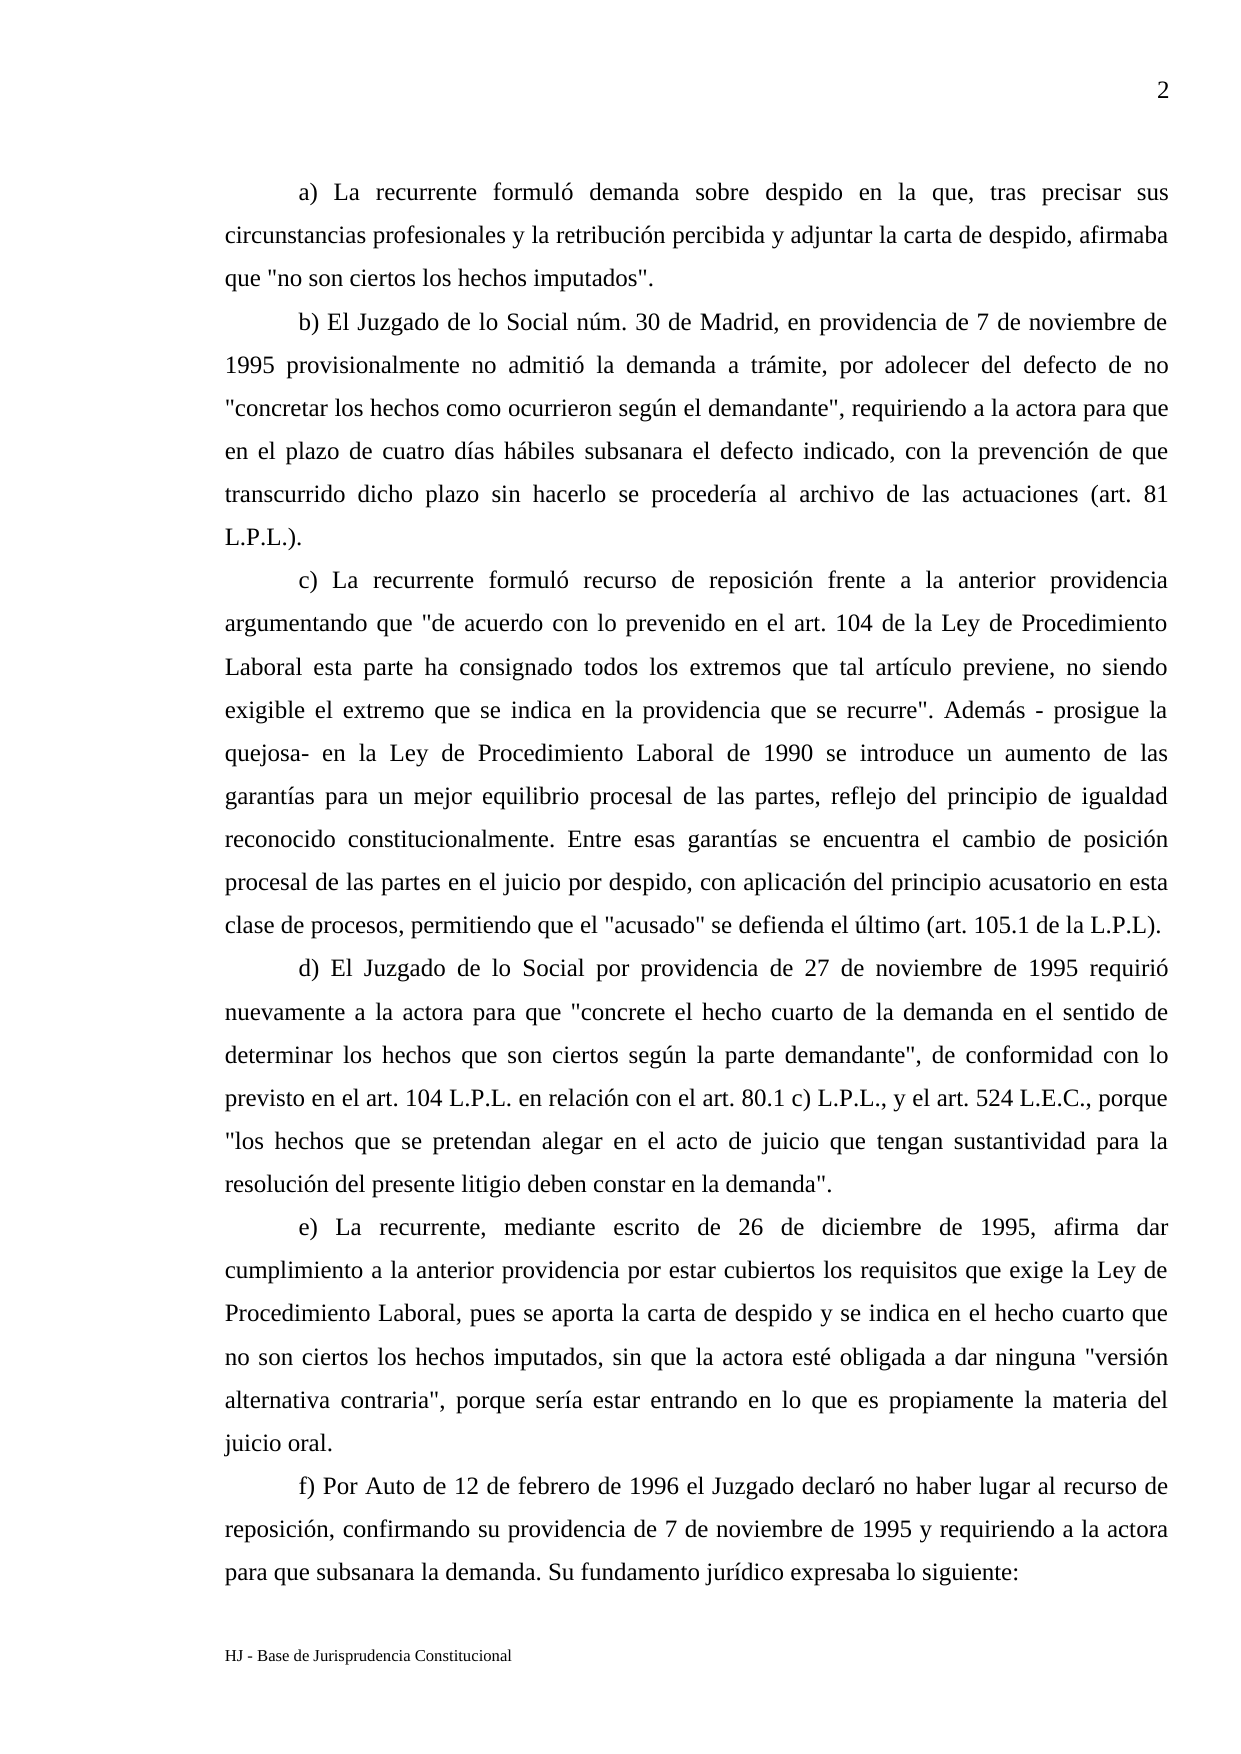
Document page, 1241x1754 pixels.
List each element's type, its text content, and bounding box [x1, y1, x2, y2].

text c) La recurrente formuló recurso de reposición frente a la anterior providencia argumentando que "de acuerdo con lo prevenido en el art. 104 de la Ley de Procedimiento Laboral esta parte ha consignado todos los extremos que tal artículo previene, no siendo exigible el extremo que se indica en la providencia que se recurre". Además - prosigue la quejosa- en la Ley de Procedimiento Laboral de 1990 se introduce un aumento de las garantías para un mejor equilibrio procesal de las partes, reflejo del principio de igualdad reconocido constitucionalmente. Entre esas garantías se encuentra el cambio de posición procesal de las partes en el juicio por despido, con aplicación del principio acusatorio en esta clase de procesos, permitiendo que el "acusado" se defienda el último (art. 105.1 de la L.P.L). [224, 565, 1169, 939]
text e) La recurrente, mediante escrito de 26 de diciembre de 1995, afirma dar cumplimiento a la anterior providencia por estar cubiertos los requisitos que exige la Ley de Procedimiento Laboral, pues se aporta la carta de despido y se indica en el hecho cuarto que no son ciertos los hechos imputados, sin que la actora esté obligada a dar ninguna "versión alternativa contraria", porque sería estar entrando en lo que es propiamente la materia del juicio oral. [224, 1212, 1169, 1457]
text a) La recurrente formuló demanda sobre despido en la que, tras precisar sus circunstancias profesionales y la retribución percibida y adjuntar la carta de despido, afirmaba que "no son ciertos los hechos imputados". [224, 177, 1169, 292]
text b) El Juzgado de lo Social núm. 30 de Madrid, en providencia de 7 de noviembre de 1995 provisionalmente no admitió la demanda a trámite, por adolecer del defecto de no "concretar los hechos como ocurrieron según el demandante", requiriendo a la actora para que en el plazo de cuatro días hábiles subsanara el defecto indicado, con la prevención de que transcurrido dicho plazo sin hacerlo se procedería al archivo de las actuaciones (art. 81 L.P.L.). [224, 307, 1169, 551]
text d) El Juzgado de lo Social por providencia de 27 de noviembre de 1995 requirió nuevamente a la actora para que "concrete el hecho cuarto de la demanda en el sentido de determinar los hechos que son ciertos según la parte demandante", de conformidad con lo previsto en el art. 104 L.P.L. en relación con el art. 80.1 c) L.P.L., y el art. 524 L.E.C., porque "los hechos que se pretendan alegar en el acto de juicio que tengan sustantividad para la resolución del presente litigio deben constar en la demanda". [224, 953, 1169, 1198]
text f) Por Auto de 12 de febrero de 1996 el Juzgado declaró no haber lugar al recurso de reposición, confirmando su providencia de 7 de noviembre de 1995 y requiriendo a la actora para que subsanara la demanda. Su fundamento jurídico expresaba lo siguiente: [224, 1471, 1169, 1586]
